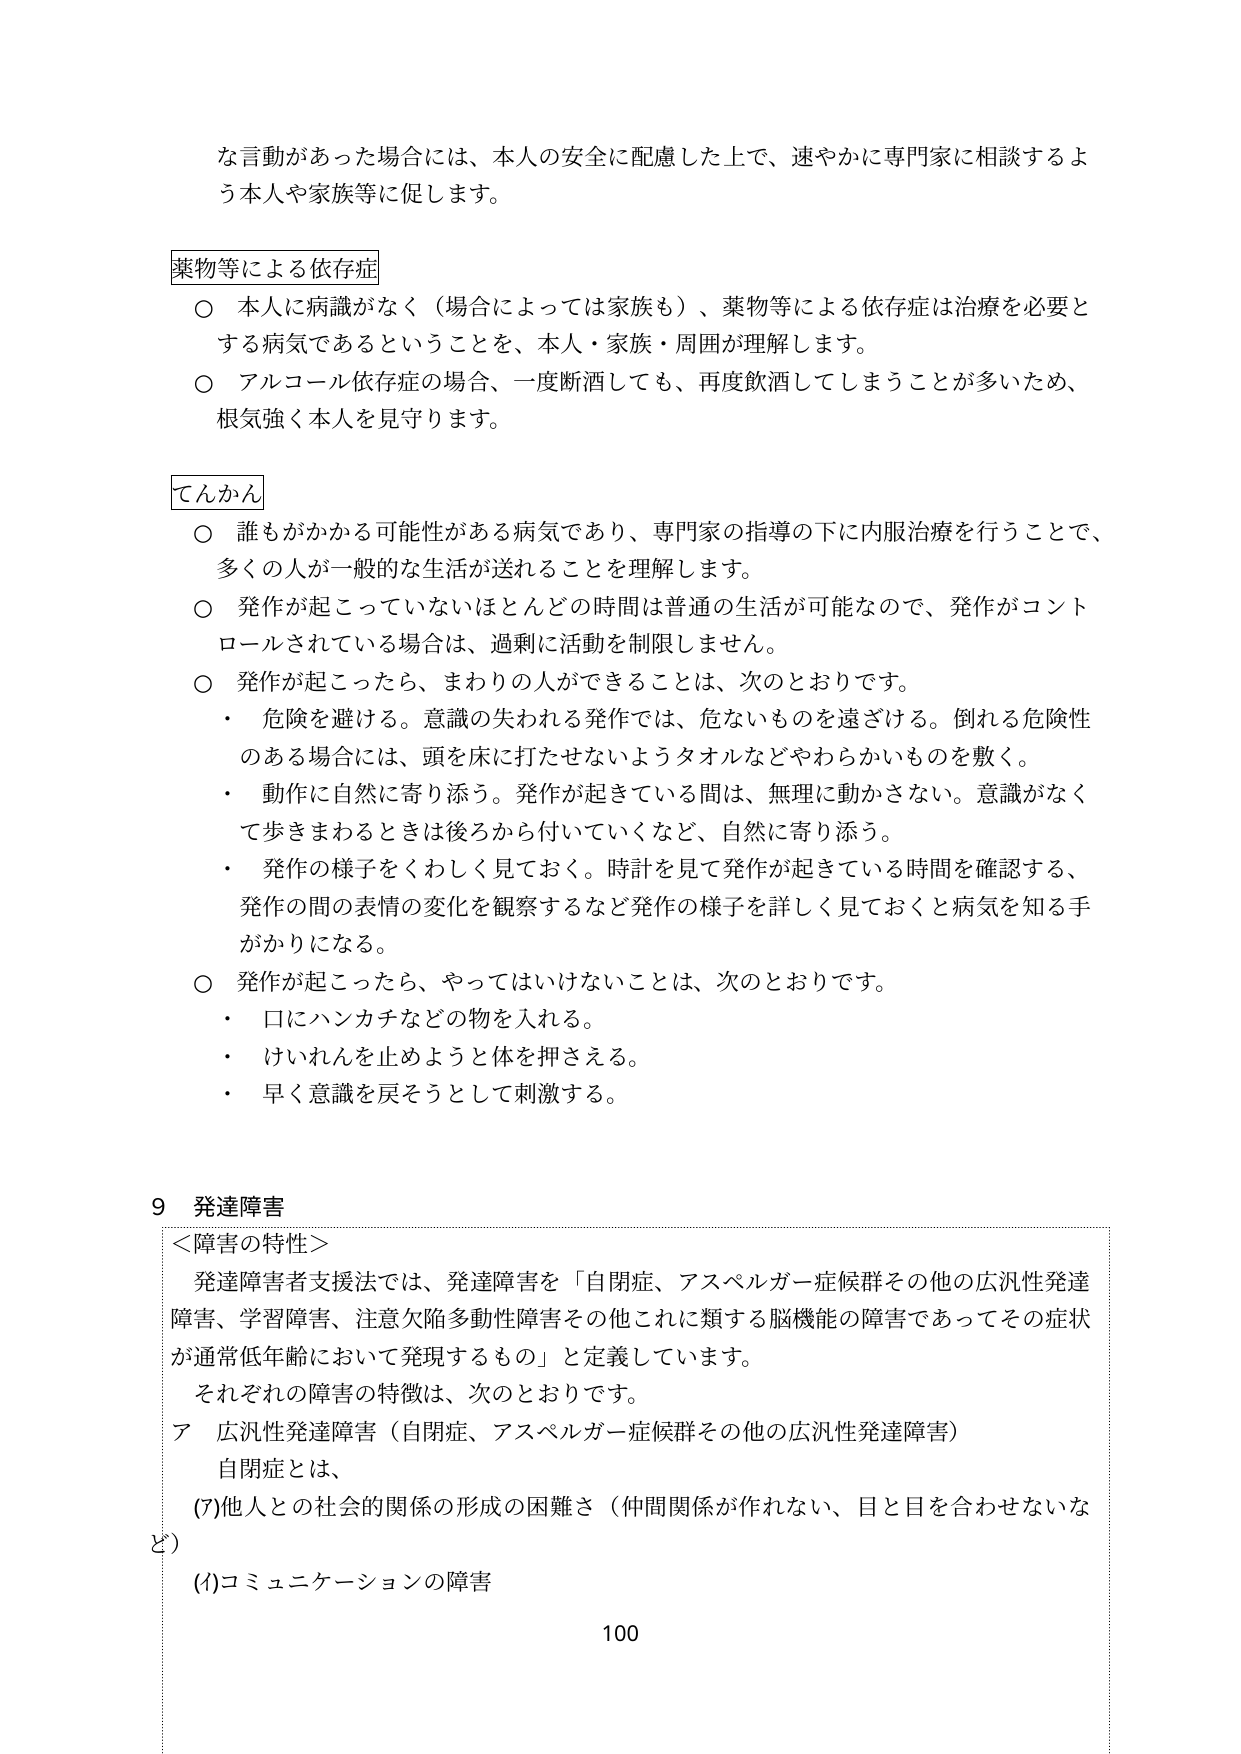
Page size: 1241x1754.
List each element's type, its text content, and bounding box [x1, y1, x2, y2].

text 発達障害者支援法では、発達障害を「自閉症、アスペルガー症候群その他の広汎性発達障害、学習障害、注意欠陥多動性障害その他これに類する脳機能の障害であってその症状が通常低年齢において発現するもの」と定義しています。 [171, 1262, 1092, 1374]
text ・ けいれんを止めようと体を押さえる。 [216, 1037, 1092, 1074]
text ・ 発作の様子をくわしく見ておく。時計を見て発作が起きている時間を確認する、発作の間の表情の変化を観察するなど発作の様子を詳しく見ておくと病気を知る手がかりになる。 [216, 849, 1092, 962]
text ・ 口にハンカチなどの物を入れる。 [216, 999, 1092, 1037]
text ○ 発作が起こったら、まわりの人ができることは、次のとおりです。 [193, 662, 1092, 699]
text ○ アルコール依存症の場合、一度断酒しても、再度飲酒してしまうことが多いため、根気強く本人を見守ります。 [194, 362, 1092, 437]
text それぞれの障害の特徴は、次のとおりです。 [148, 1374, 1092, 1412]
text ９ 発達障害 [148, 1187, 1092, 1224]
text ○ 本人に病識がなく（場合によっては家族も）、薬物等による依存症は治療を必要とする病気であるということを、本人・家族・周囲が理解します。 [194, 287, 1092, 362]
text (ｱ)他人との社会的関係の形成の困難さ（仲間関係が作れない、目と目を合わせないなど） [148, 1487, 1092, 1562]
text ○ 発作が起こっていないほとんどの時間は普通の生活が可能なので、発作がコントロールされている場合は、過剰に活動を制限しません。 [193, 587, 1092, 662]
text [194, 137, 1092, 212]
text ○ 誰もがかかる可能性がある病気であり、専門家の指導の下に内服治療を行うことで、多くの人が一般的な生活が送れることを理解します。 [193, 512, 1092, 587]
text (ｲ)コミュニケーションの障害 [148, 1562, 1092, 1599]
text 薬物等による依存症 [148, 249, 1092, 287]
text てんかん [148, 474, 1092, 512]
text ＜障害の特性＞ [148, 1224, 1092, 1262]
text ○ 発作が起こったら、やってはいけないことは、次のとおりです。 [193, 962, 1092, 999]
text ・ 早く意識を戻そうとして刺激する。 [148, 1074, 1092, 1112]
text ア 広汎性発達障害（自閉症、アスペルガー症候群その他の広汎性発達障害） [148, 1412, 1092, 1449]
text ・ 危険を避ける。意識の失われる発作では、危ないものを遠ざける。倒れる危険性のある場合には、頭を床に打たせないようタオルなどやわらかいものを敷く。 [216, 699, 1092, 774]
text ・ 動作に自然に寄り添う。発作が起きている間は、無理に動かさない。意識がなくて歩きまわるときは後ろから付いていくなど、自然に寄り添う。 [216, 774, 1092, 849]
text 自閉症とは、 [148, 1449, 1092, 1487]
